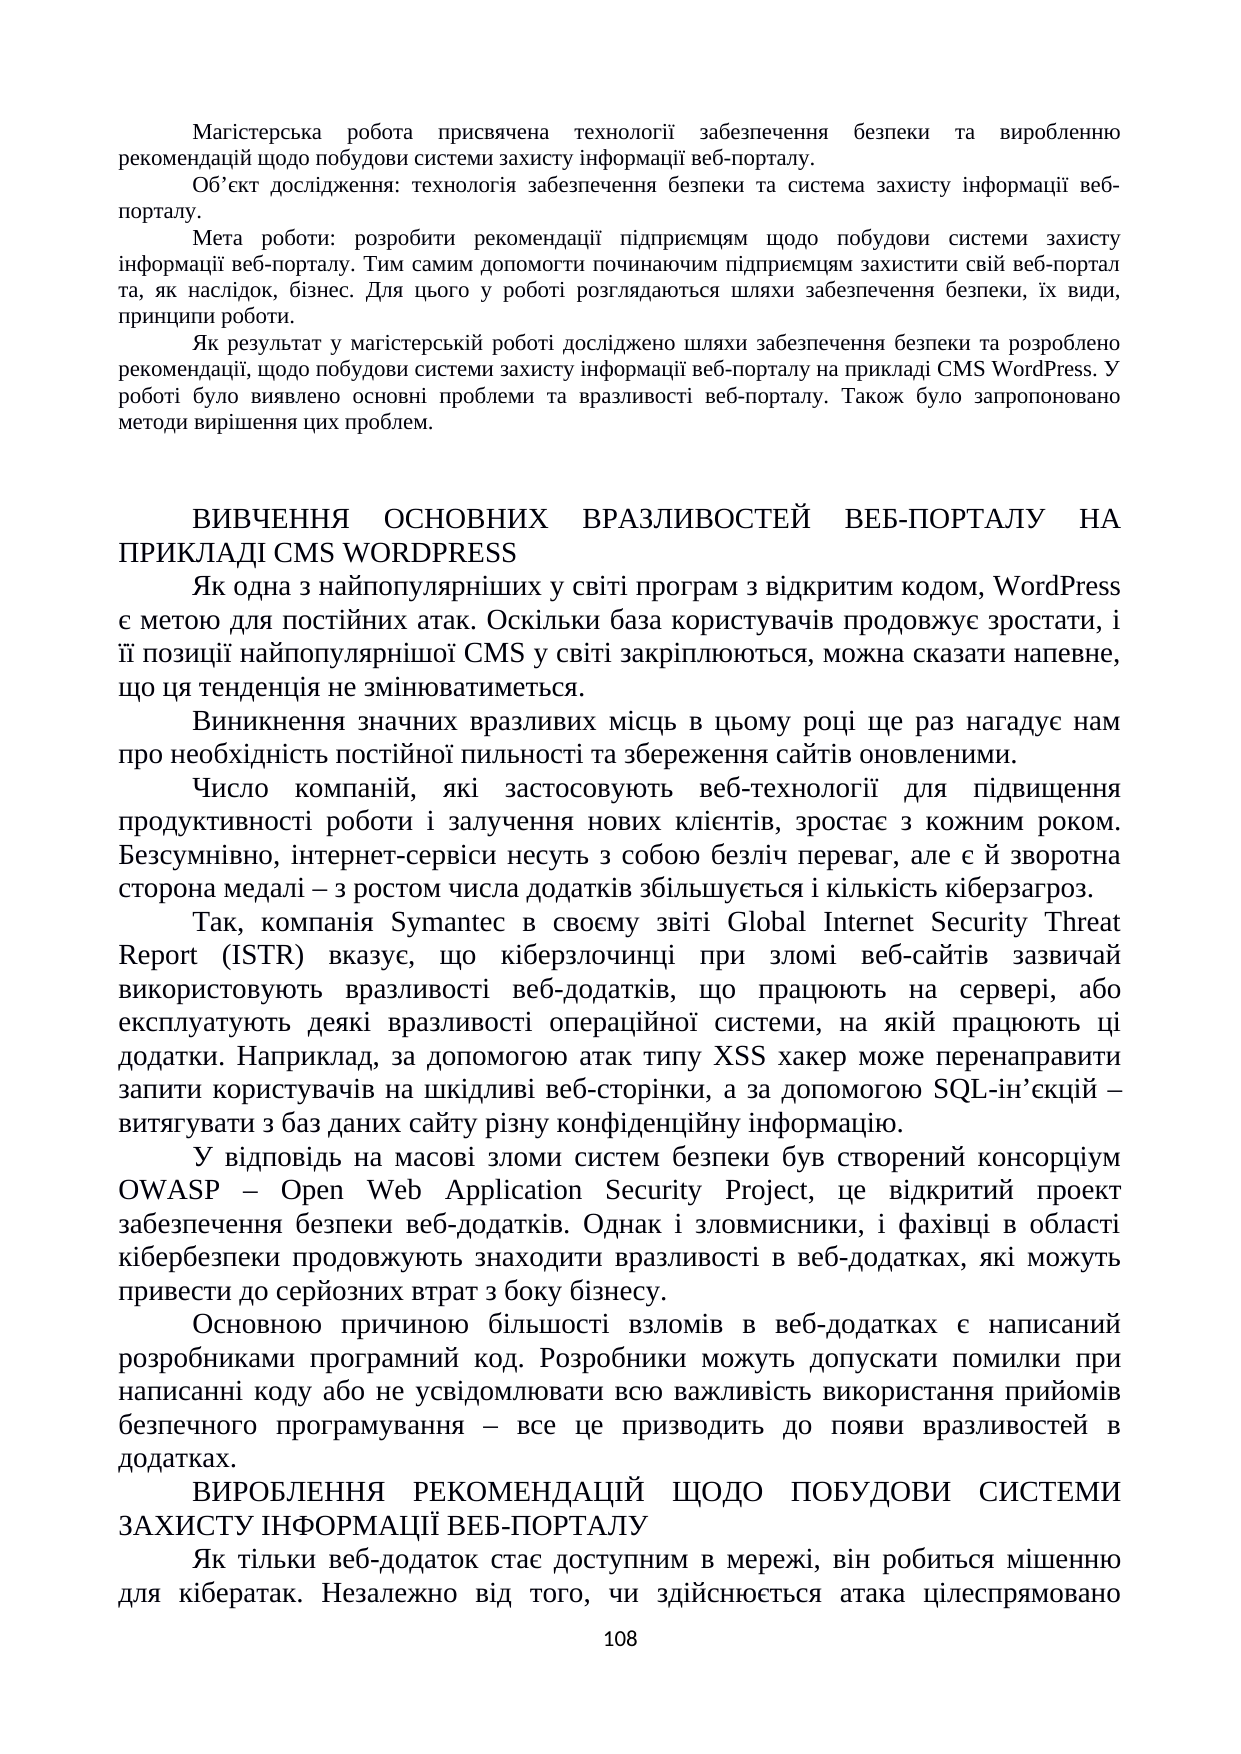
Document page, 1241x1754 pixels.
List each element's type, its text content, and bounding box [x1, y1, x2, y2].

text Як результат у магістерській роботі досліджено шляхи забезпечення безпеки та розроблено рекомендації, щодо побудови системи захисту інформації веб-порталу на прикладі CMS WordPress. У роботі було виявлено основні проблеми та вразливості веб-порталу. Також було запропоновано методи вирішення цих проблем. [118, 329, 1122, 434]
text Мета роботи: розробити рекомендації підприємцям щодо побудови системи захисту інформації веб-порталу. Тим самим допомогти починаючим підприємцям захистити свій веб-портал та, як наслідок, бізнес. Для цього у роботі розглядаються шляхи забезпечення безпеки, їх види, принципи роботи. [118, 223, 1122, 329]
text У відповідь на масові зломи систем безпеки був створений консорціум OWASP – Open Web Application Security Project, це відкритий проект забезпечення безпеки веб-додатків. Однак і зловмисники, і фахівці в області кібербезпеки продовжують знаходити вразливості в веб-додатках, які можуть привести до серйозних втрат з боку бізнесу. [118, 1139, 1122, 1306]
text Виникнення значних вразливих місць в цьому році ще раз нагадує нам про необхідність постійної пильності та збереження сайтів оновленими. [118, 703, 1122, 770]
text Об’єкт дослідження: технологія забезпечення безпеки та система захисту інформації веб-порталу. [118, 171, 1122, 223]
text Основною причиною більшості взломів в веб-додатках є написаний розробниками програмний код. Розробники можуть допускати помилки при написанні коду або не усвідомлювати всю важливість використання прийомів безпечного програмування – все це призводить до появи вразливостей в додатках. [118, 1306, 1122, 1474]
text Число компаній, які застосовують веб-технології для підвищення продуктивності роботи і залучення нових клієнтів, зростає з кожним роком. Безсумнівно, інтернет-сервіси несуть з собою безліч переваг, але є й зворотна сторона медалі – з ростом числа додатків збільшується і кількість кіберзагроз. [118, 770, 1122, 904]
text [118, 1541, 1122, 1608]
text ВИВЧЕННЯ ОСНОВНИХ ВРАЗЛИВОСТЕЙ ВЕБ-ПОРТАЛУ НА ПРИКЛАДІ CMS WORDPRESS [118, 501, 1122, 568]
text Так, компанія Symantec в своєму звіті Global Internet Security Threat Report (ISTR) вказує, що кіберзлочинці при зломі веб-сайтів зазвичай використовують вразливості веб-додатків, що працюють на сервері, або експлуатують деякі вразливості операційної системи, на якій працюють ці додатки. Наприклад, за допомогою атак типу XSS хакер може перенаправити запити користувачів на шкідливі веб-сторінки, а за допомогою SQL-ін’єкцій – витягувати з баз даних сайту різну конфіденційну інформацію. [118, 904, 1122, 1139]
text Магістерська робота присвячена технології забезпечення безпеки та виробленню рекомендацій щодо побудови системи захисту інформації веб-порталу. [118, 118, 1122, 171]
text Як одна з найпопулярніших у світі програм з відкритим кодом, WordPress є метою для постійних атак. Оскільки база користувачів продовжує зростати, і її позиції найпопулярнішої CMS у світі закріплюються, можна сказати напевне, що ця тенденція не змінюватиметься. [118, 568, 1122, 703]
text ВИРОБЛЕННЯ РЕКОМЕНДАЦІЙ ЩОДО ПОБУДОВИ СИСТЕМИ ЗАХИСТУ ІНФОРМАЦІЇ ВЕБ-ПОРТАЛУ [118, 1474, 1122, 1541]
